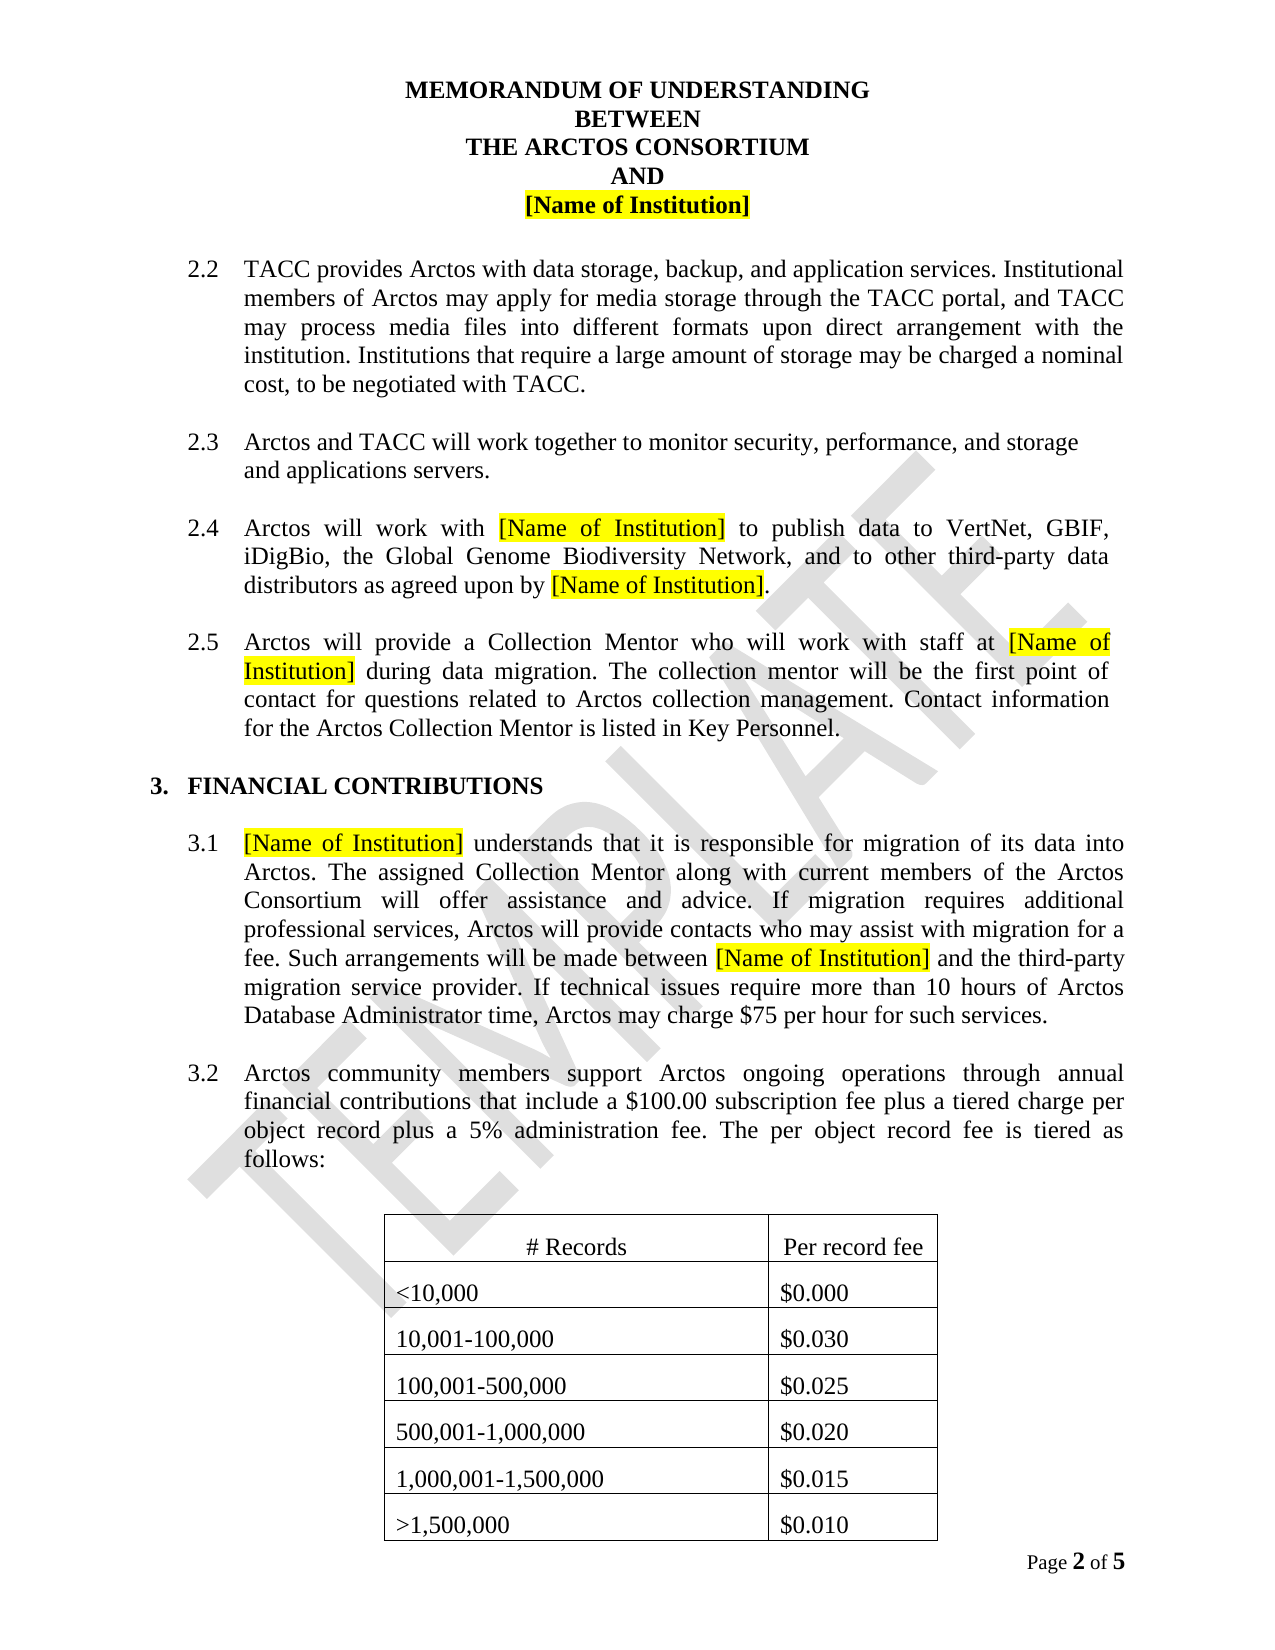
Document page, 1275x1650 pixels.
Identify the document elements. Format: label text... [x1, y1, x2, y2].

table_cell $0.030 [769, 1308, 937, 1354]
table_cell 10,001-100,000 [385, 1308, 768, 1354]
table_header Per record fee [769, 1215, 937, 1261]
text 3.2 Arctos community members support Arctos ongoing operations through annual financial contributions that include a $100.00 subscription fee plus a tiered charge per object record plus a 5% administration fee. The per object record fee is tiered as follows: [187, 1058, 1125, 1173]
table_cell 100,001-500,000 [385, 1355, 768, 1400]
table_cell $0.000 [769, 1262, 937, 1307]
table_cell 1,000,001-1,500,000 [385, 1448, 768, 1493]
text 3.1 [Name of Institution] understands that it is responsible for migration of its data into Arctos. The assigned Collection Mentor along with current members of the Arctos Consortium will offer assistance and advice. If migration requires additional professional services, Arctos will provide contacts who may assist with migration for a fee. Such arrangements will be made between [Name of Institution] and the third-party migration service provider. If technical issues require more than 10 hours of Arctos Database Administrator time, Arctos may charge $75 per hour for such services. [187, 828, 1125, 1030]
text 2.3 Arctos and TACC will work together to monitor security, performance, and storage and applications servers. [187, 427, 1102, 484]
table_cell $0.020 [769, 1401, 937, 1447]
table_cell $0.025 [769, 1355, 937, 1400]
list FINANCIAL CONTRIBUTIONS [150, 772, 1125, 800]
text 2.2 TACC provides Arctos with data storage, backup, and application services. Institutional members of Arctos may apply for media storage through the TACC portal, and TACC may process media files into different formats upon direct arrangement with the institution. Institutions that require a large amount of storage may be charged a nominal cost, to be negotiated with TACC. [187, 255, 1125, 398]
text 2.5 Arctos will provide a Collection Mentor who will work with staff at [Name of Institution] during data migration. The collection mentor will be the first point of contact for questions related to Arctos collection management. Contact information for the Arctos Collection Mentor is listed in Key Personnel. [187, 628, 1110, 742]
text 2.4 Arctos will work with [Name of Institution] to publish data to VertNet, GBIF, iDigBio, the Global Genome Biodiversity Network, and to other third-party data distributors as agreed upon by [Name of Institution]. [187, 513, 1110, 599]
table_header # Records [385, 1215, 768, 1261]
table_cell $0.010 [769, 1494, 937, 1539]
table_cell >1,500,000 [385, 1494, 768, 1539]
table_cell <10,000 [385, 1262, 768, 1307]
table_cell $0.015 [769, 1448, 937, 1493]
table_cell 500,001-1,000,000 [385, 1401, 768, 1447]
